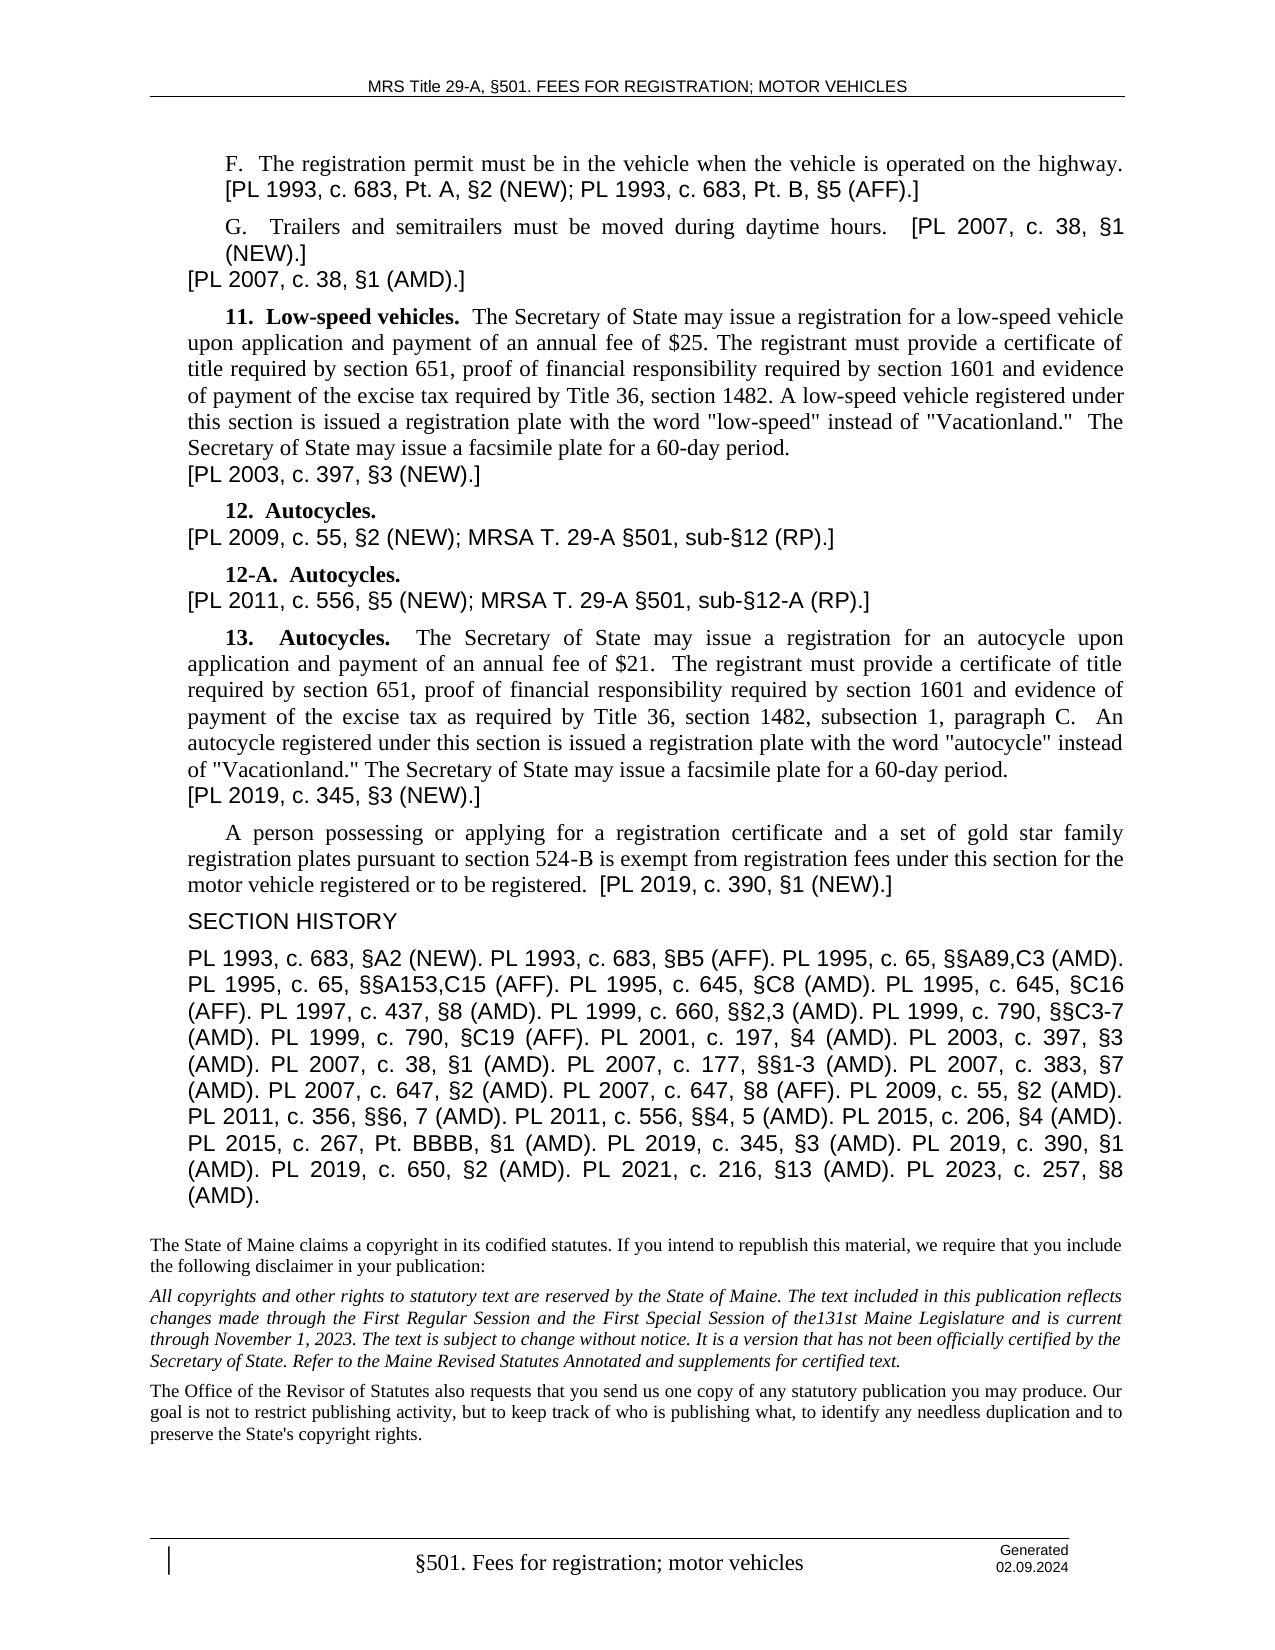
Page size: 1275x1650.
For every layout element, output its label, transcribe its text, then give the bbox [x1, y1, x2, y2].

text [PL 2003, c. 397, §3 (NEW).] [187, 461, 1125, 487]
text 11. Low-speed vehicles. The Secretary of State may issue a registration for a low-speed vehicle upon application and payment of an annual fee of $25. The registrant must provide a certificate of title required by section 651, proof of financial responsibility required by section 1601 and evidence of payment of the excise tax required by Title 36, section 1482. A low-speed vehicle registered under this section is issued a registration plate with the word "low-speed" instead of "Vacationland." The Secretary of State may issue a facsimile plate for a 60-day period. [187, 303, 1125, 461]
text G. Trailers and semitrailers must be moved during daytime hours. [PL 2007, c. 38, §1 (NEW).] [225, 213, 1125, 266]
text [PL 2011, c. 556, §5 (NEW); MRSA T. 29-A §501, sub-§12-A (RP).] [187, 587, 1125, 613]
text 12-A. Autocycles. [187, 561, 1125, 587]
text [PL 2019, c. 345, §3 (NEW).] [187, 782, 1125, 808]
text SECTION HISTORY [187, 908, 1125, 935]
text A person possessing or applying for a registration certificate and a set of gold star family registration plates pursuant to section 524‑B is exempt from registration fees under this section for the motor vehicle registered or to be registered. [PL 2019, c. 390, §1 (NEW).] [187, 819, 1125, 898]
text F. The registration permit must be in the vehicle when the vehicle is operated on the highway. [PL 1993, c. 683, Pt. A, §2 (NEW); PL 1993, c. 683, Pt. B, §5 (AFF).] [225, 150, 1125, 203]
text 13. Autocycles. The Secretary of State may issue a registration for an autocycle upon application and payment of an annual fee of $21. The registrant must provide a certificate of title required by section 651, proof of financial responsibility required by section 1601 and evidence of payment of the excise tax as required by Title 36, section 1482, subsection 1, paragraph C. An autocycle registered under this section is issued a registration plate with the word "autocycle" instead of "Vacationland." The Secretary of State may issue a facsimile plate for a 60-day period. [187, 624, 1125, 782]
text PL 1993, c. 683, §A2 (NEW). PL 1993, c. 683, §B5 (AFF). PL 1995, c. 65, §§A89,C3 (AMD). PL 1995, c. 65, §§A153,C15 (AFF). PL 1995, c. 645, §C8 (AMD). PL 1995, c. 645, §C16 (AFF). PL 1997, c. 437, §8 (AMD). PL 1999, c. 660, §§2,3 (AMD). PL 1999, c. 790, §§C3-7 (AMD). PL 1999, c. 790, §C19 (AFF). PL 2001, c. 197, §4 (AMD). PL 2003, c. 397, §3 (AMD). PL 2007, c. 38, §1 (AMD). PL 2007, c. 177, §§1-3 (AMD). PL 2007, c. 383, §7 (AMD). PL 2007, c. 647, §2 (AMD). PL 2007, c. 647, §8 (AFF). PL 2009, c. 55, §2 (AMD). PL 2011, c. 356, §§6, 7 (AMD). PL 2011, c. 556, §§4, 5 (AMD). PL 2015, c. 206, §4 (AMD). PL 2015, c. 267, Pt. BBBB, §1 (AMD). PL 2019, c. 345, §3 (AMD). PL 2019, c. 390, §1 (AMD). PL 2019, c. 650, §2 (AMD). PL 2021, c. 216, §13 (AMD). PL 2023, c. 257, §8 (AMD). [187, 945, 1125, 1209]
text 12. Autocycles. [187, 498, 1125, 524]
text All copyrights and other rights to statutory text are reserved by the State of Maine. The text included in this publication reflects changes made through the First Regular Session and the First Special Session of the131st Maine Legislature and is current through November 1, 2023 . The text is subject to change without notice. It is a version that has not been officially certified by the Secretary of State. Refer to the Maine Revised Statutes Annotated and supplements for certified text. [150, 1285, 1125, 1371]
text The State of Maine claims a copyright in its codified statutes. If you intend to republish this material, we require that you include the following disclaimer in your publication: [150, 1234, 1125, 1277]
text [PL 2007, c. 38, §1 (AMD).] [187, 266, 1125, 292]
text The Office of the Revisor of Statutes also requests that you send us one copy of any statutory publication you may produce. Our goal is not to restrict publishing activity, but to keep track of who is publishing what, to identify any needless duplication and to preserve the State's copyright rights. [150, 1380, 1125, 1444]
text [PL 2009, c. 55, §2 (NEW); MRSA T. 29-A §501, sub-§12 (RP).] [187, 524, 1125, 550]
